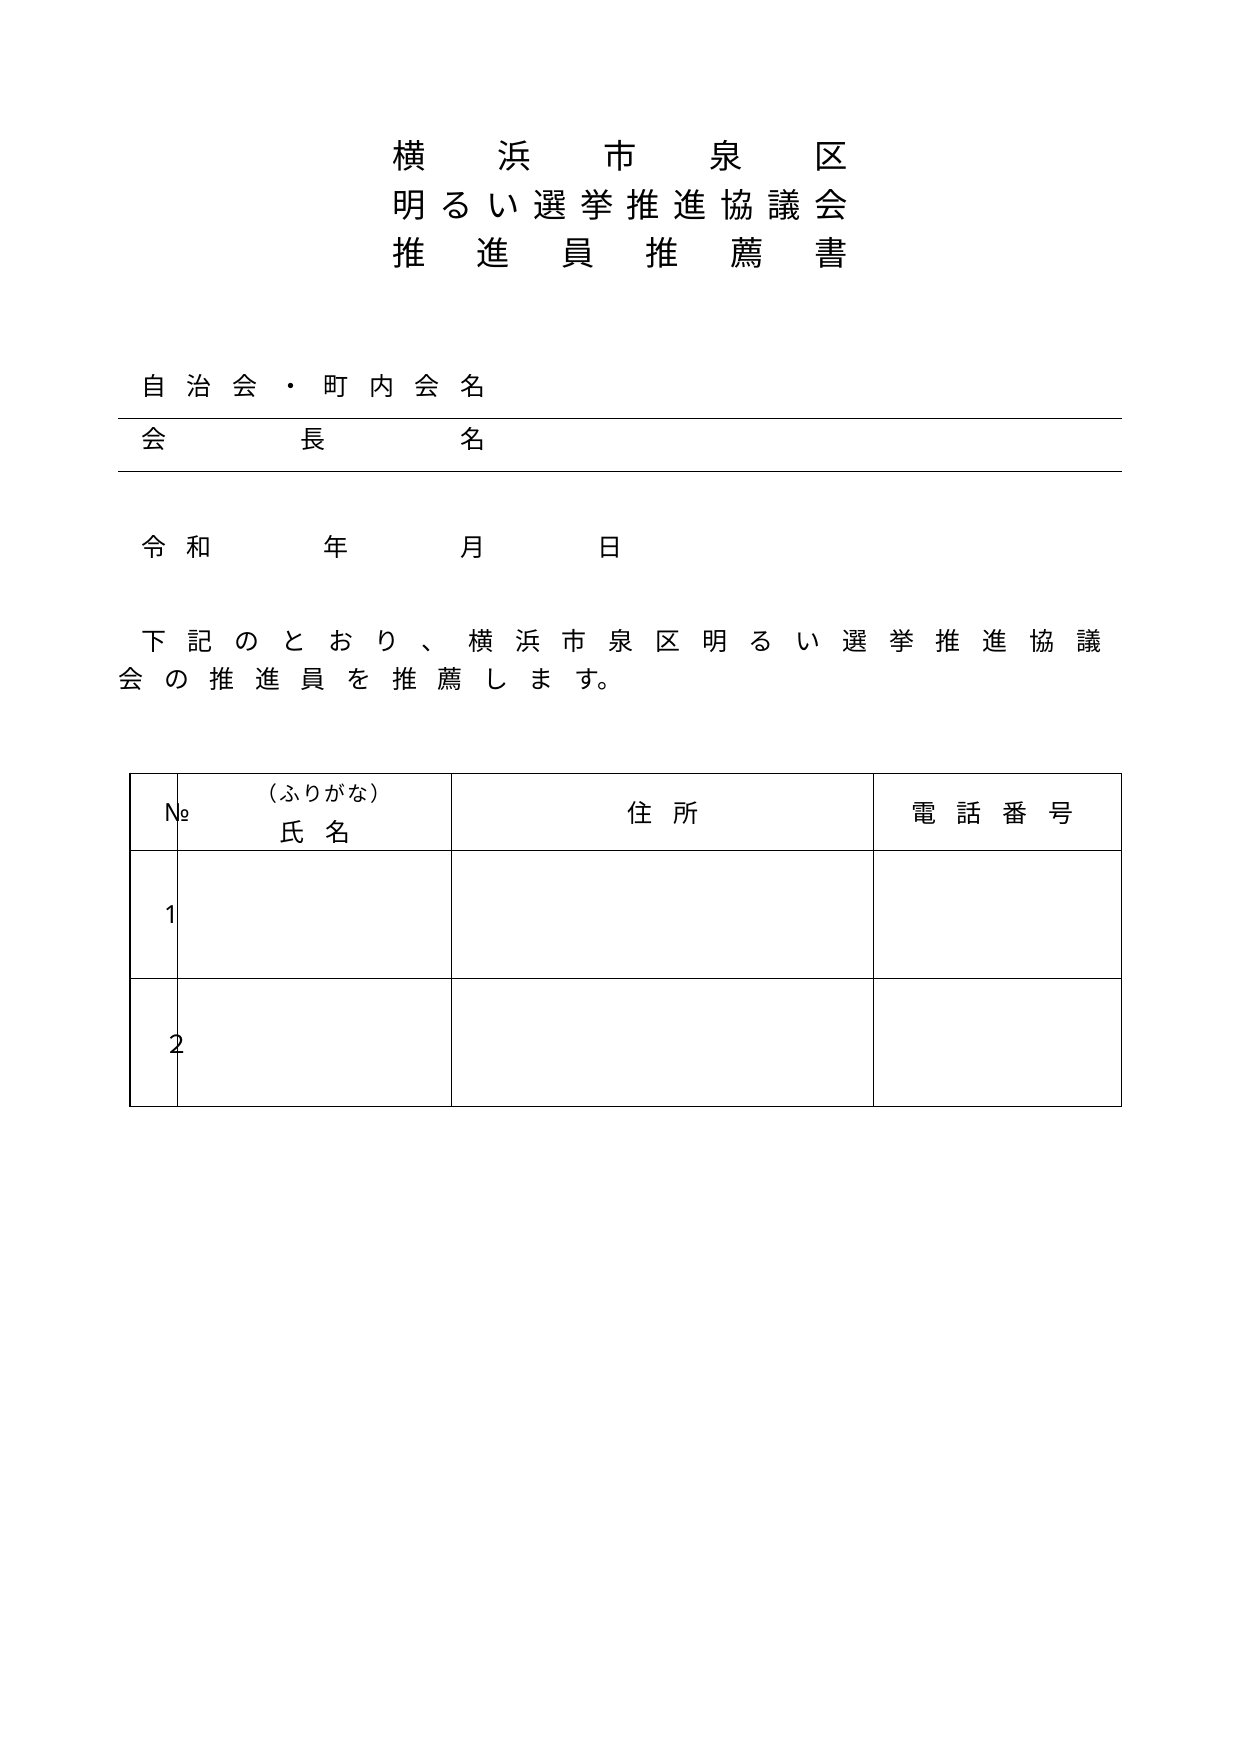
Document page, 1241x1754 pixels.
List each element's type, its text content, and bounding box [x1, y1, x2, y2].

table_header № [131, 774, 177, 849]
table_header 住所 [452, 774, 873, 849]
table_cell [452, 851, 873, 978]
text 令和 年 月 日 [118, 527, 1122, 565]
text 推進員推薦書 [392, 227, 848, 275]
text 下記のとおり、横浜市泉区明るい選挙推進協議会の推進員を推薦します。 [118, 621, 1122, 697]
table_cell [452, 979, 873, 1106]
table_cell [874, 979, 1121, 1106]
table_cell ２ [131, 979, 177, 1106]
table_cell [178, 979, 451, 1106]
table_cell [874, 851, 1121, 978]
text 明るい選挙推進協議会 [392, 178, 848, 227]
table_header （ふりがな） 氏名 [178, 774, 451, 849]
table_header 電話番号 [874, 774, 1121, 849]
table_cell [178, 851, 451, 978]
table_cell 会 長 名 [118, 419, 1122, 471]
text 横浜市泉区 [392, 130, 848, 178]
table_header 自治会・町内会名 [118, 366, 1122, 418]
table_cell 1 [131, 851, 177, 978]
